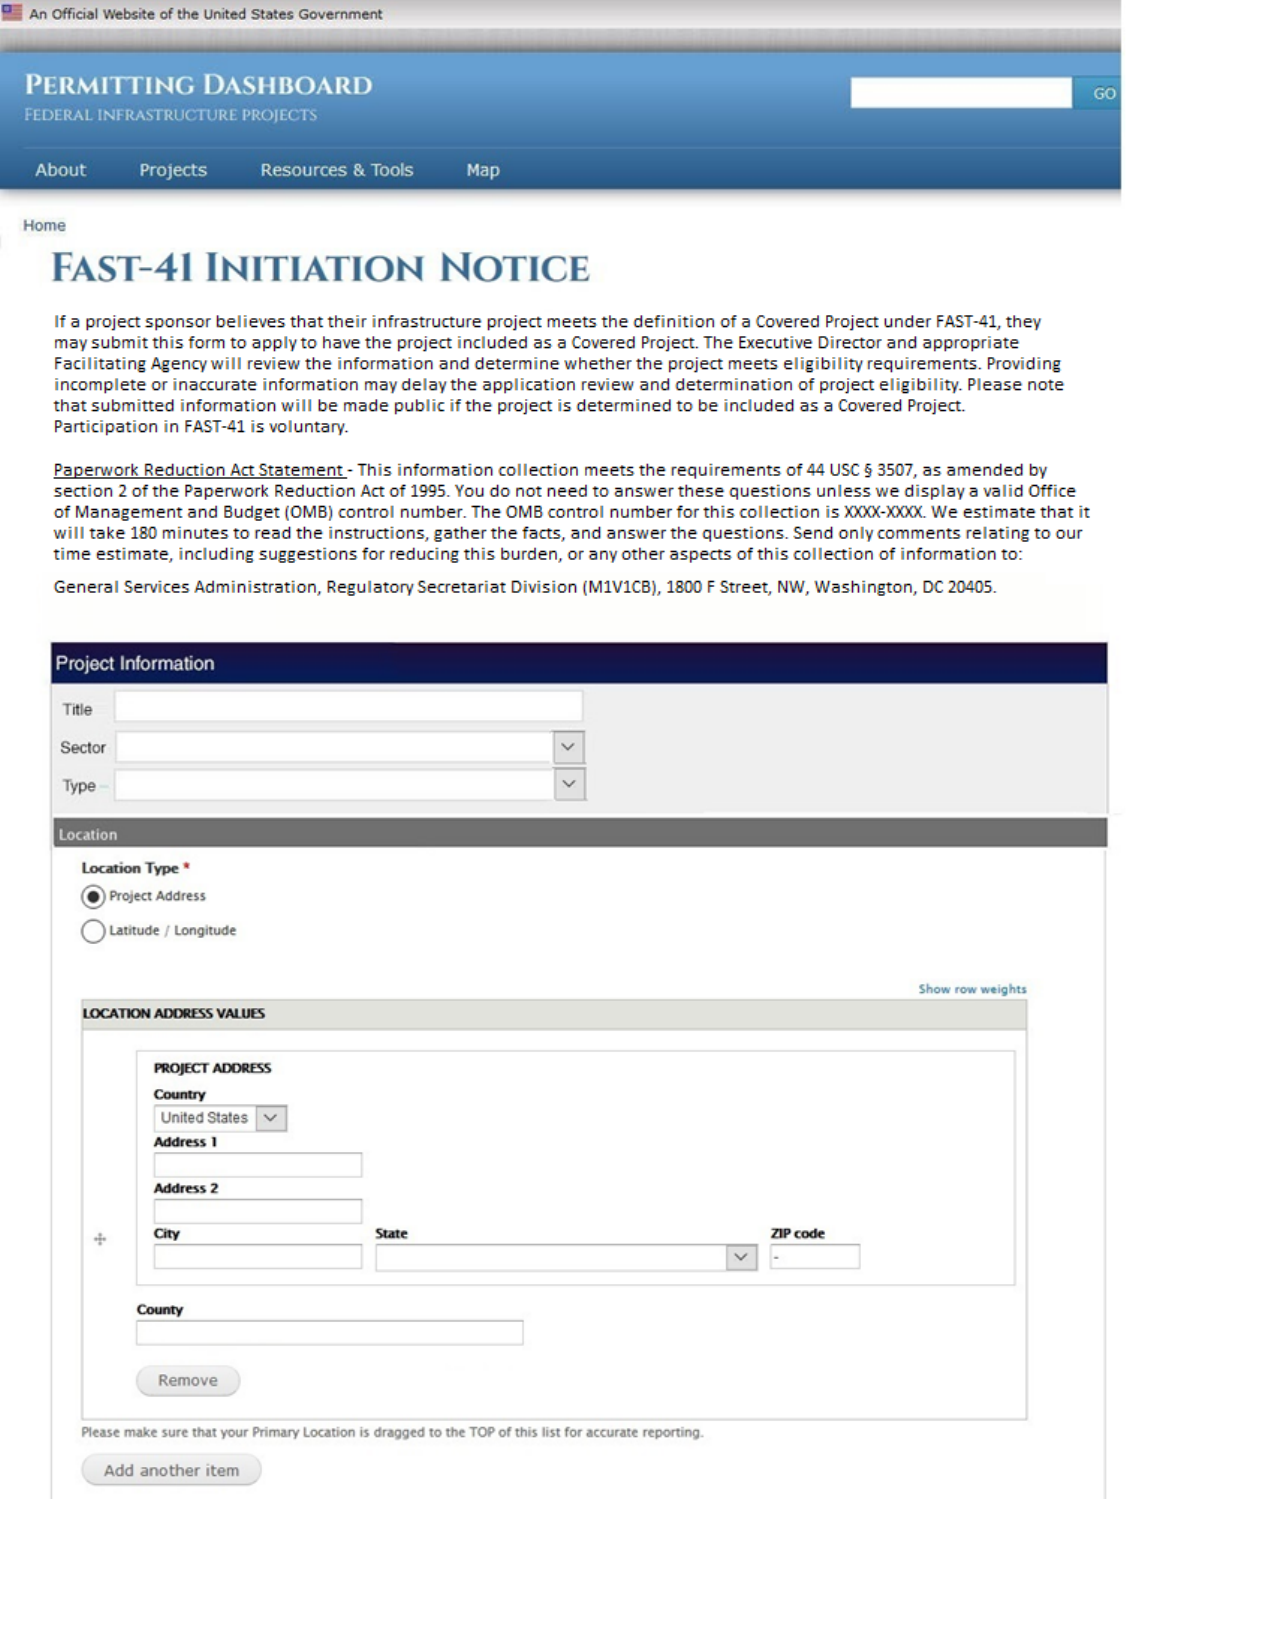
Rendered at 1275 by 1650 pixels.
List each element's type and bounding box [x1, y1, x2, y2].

picture [0, 0, 1126, 1499]
